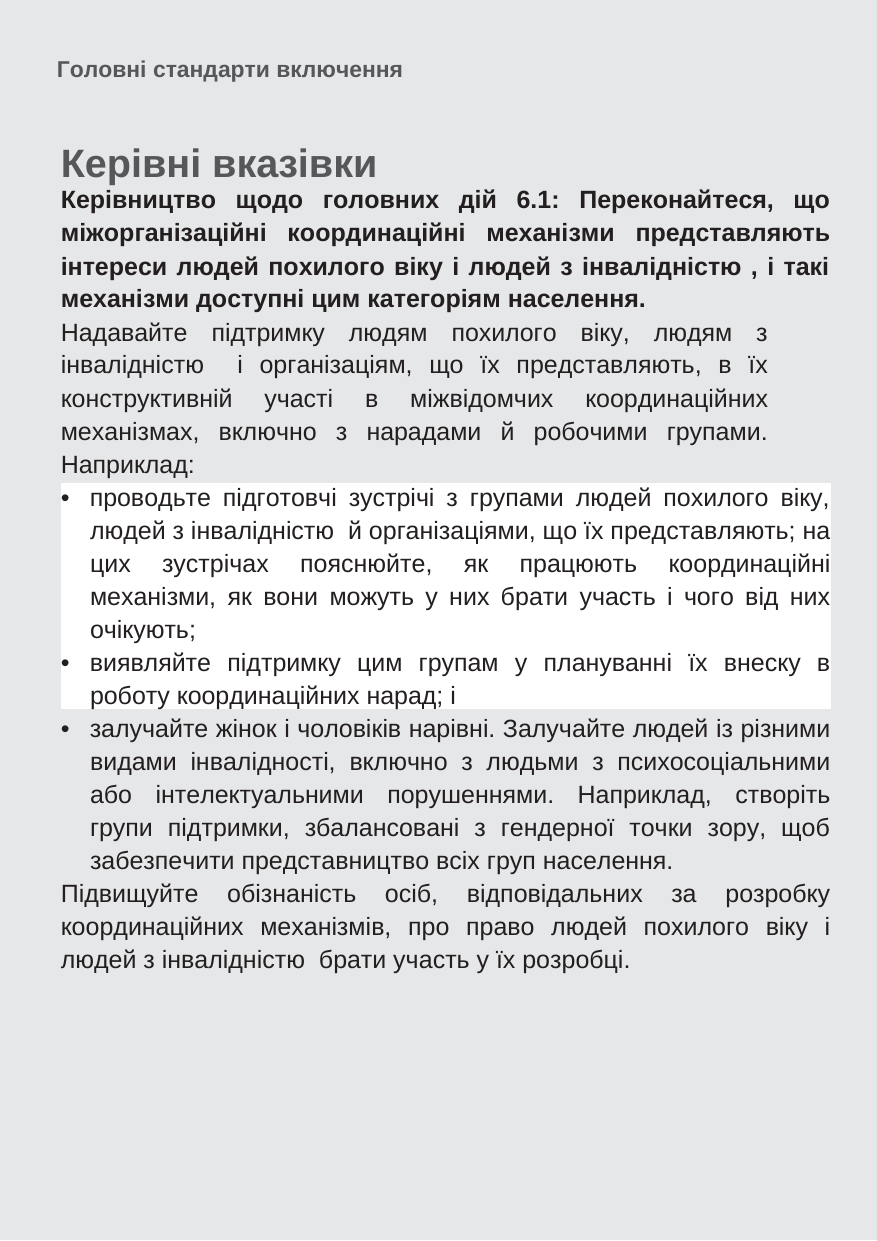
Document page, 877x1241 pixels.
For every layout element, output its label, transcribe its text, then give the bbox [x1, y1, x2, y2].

text Керівні вказівки [61, 140, 831, 185]
text Керівництво щодо головних дій 6.1: Переконайтеся, що міжорганізаційні координаційні механізми представляють інтереси людей похилого віку і людей з інвалідністю , і такі механізми доступні цим категоріям населення. [61, 185, 831, 313]
list виявляйте підтримку цим групам у плануванні їх внеску в роботу координаційних нарад; і [61, 648, 831, 709]
text Надавайте підтримку людям похилого віку, людям з інвалідністю і організаціям, що їх представляють, в їх конструктивній участі в міжвідомчих координаційних механізмах, включно з нарадами й робочими групами. Наприклад: [61, 317, 768, 478]
text Головні стандарти включення [57, 56, 403, 82]
list залучайте жінок і чоловіків нарівні. Залучайте людей із різними видами інвалідності, включно з людьми з психосоціальними або інтелектуальними порушеннями. Наприклад, створіть групи підтримки, збалансовані з гендерної точки зору, щоб забезпечити представництво всіх груп населення. [61, 714, 831, 874]
list проводьте підготовчі зустрічі з групами людей похилого віку, людей з інвалідністю й організаціями, що їх представляють; на цих зустрічах пояснюйте, як працюють координаційні механізми, як вони можуть у них брати участь і чого від них очікують; [61, 483, 831, 643]
text Підвищуйте обізнаність осіб, відповідальних за розробку координаційних механізмів, про право людей похилого віку і людей з інвалідністю брати участь у їх розробці. [61, 879, 831, 974]
